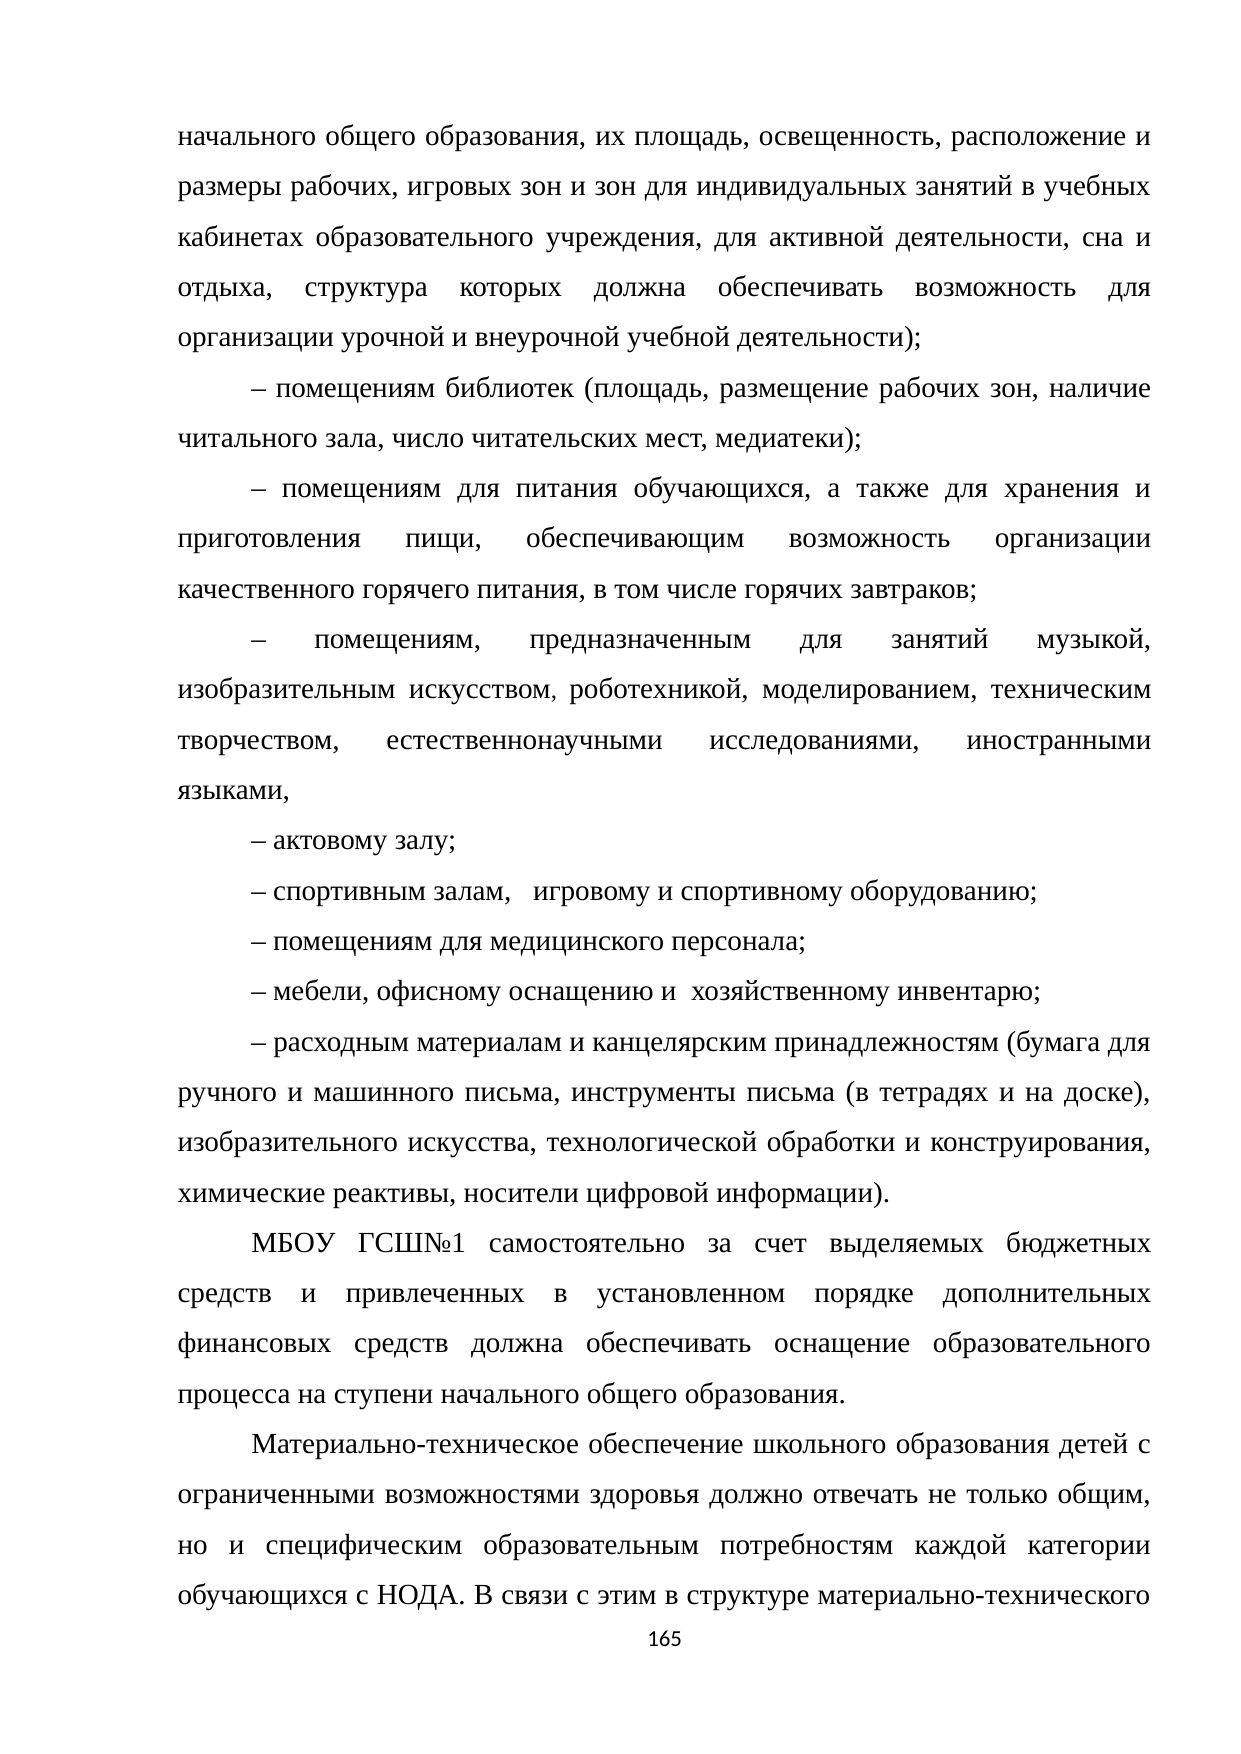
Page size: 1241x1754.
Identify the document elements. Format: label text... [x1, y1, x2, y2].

text – помещениям, предназначенным для занятий музыкой, изобразительным искусством, роботехникой, моделированием, техническим творчеством, естественнонаучными исследованиями, иностранными языками, [177, 621, 1152, 806]
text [177, 118, 1152, 353]
text – спортивным залам, игровому и спортивному оборудованию; [177, 873, 1152, 906]
text – актовому залу; [177, 822, 1152, 856]
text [177, 1426, 1152, 1611]
text – помещениям для питания обучающихся, а также для хранения и приготовления пищи, обеспечивающим возможность организации качественного горячего питания, в том числе горячих завтраков; [177, 470, 1152, 604]
text – помещениям для медицинского персонала; [177, 923, 1152, 957]
text – помещениям библиотек (площадь, размещение рабочих зон, наличие читального зала, число читательских мест, медиатеки); [177, 370, 1152, 453]
text МБОУ ГСШ№1 самостоятельно за счет выделяемых бюджетных средств и привлеченных в установленном порядке дополнительных финансовых средств должна обеспечивать оснащение образовательного процесса на ступени начального общего образования. [177, 1225, 1152, 1409]
text – расходным материалам и канцелярским принадлежностям (бумага для ручного и машинного письма, инструменты письма (в тетрадях и на доске), изобразительного искусства, технологической обработки и конструирования, химические реактивы, носители цифровой информации). [177, 1024, 1152, 1208]
text – мебели, офисному оснащению и хозяйственному инвентарю; [177, 973, 1152, 1007]
